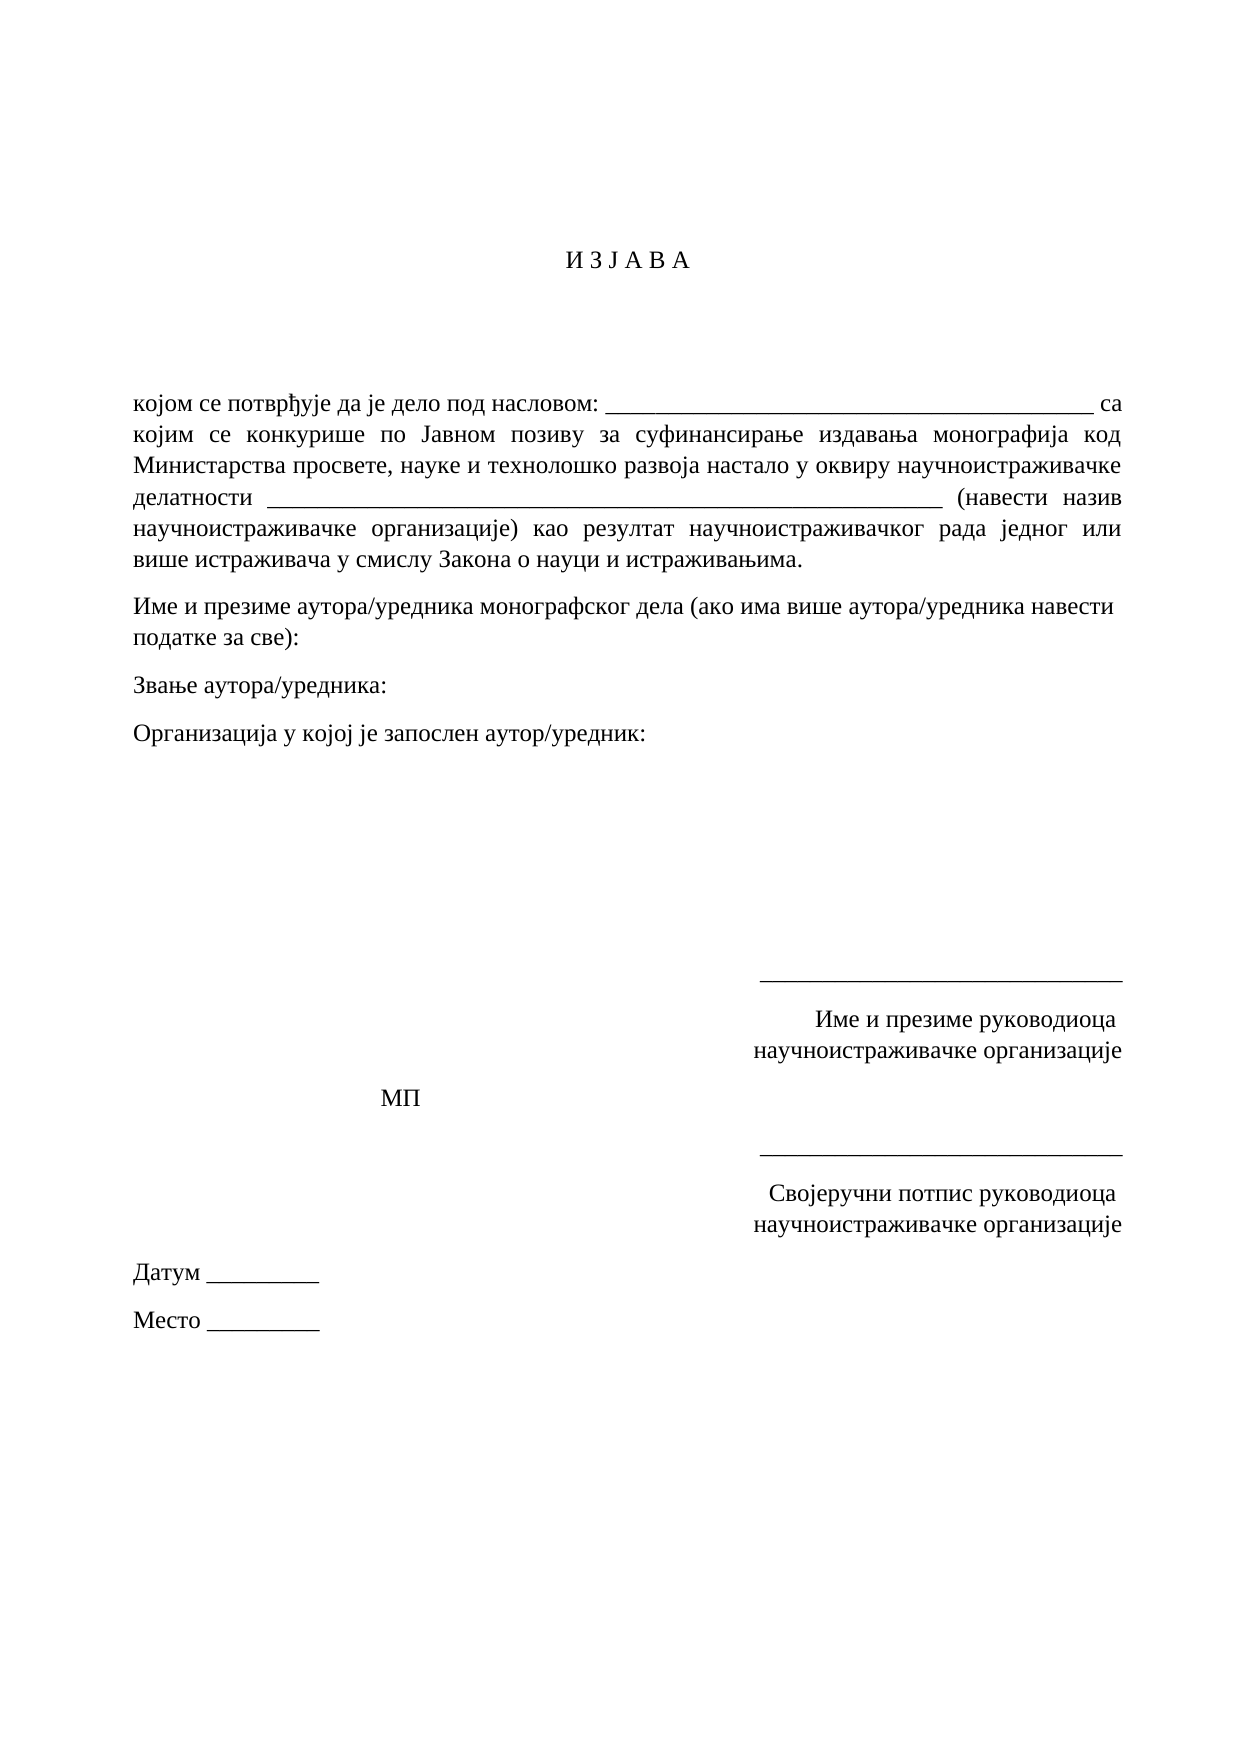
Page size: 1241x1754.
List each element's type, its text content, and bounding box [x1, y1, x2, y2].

text Име и презиме руководиоца научноистраживачке организације [133, 1004, 1122, 1064]
text Организација у којој је запослен аутор/уредник: [133, 718, 1142, 747]
text којом се потврђује да је дело под насловом: _______________________________________ са којим се конкурише по Јавном позиву за суфинансирање издавања монографија код Министарства просвете, науке и технолошко развоја настало у оквиру научноистраживачке делатности ______________________________________________________ (навести назив научноистраживачке организације) као резултат научноистраживачког рада једног или више истраживача у смислу Закона о науци и истраживањима. [133, 388, 1122, 572]
text Име и презиме аутора/уредника монографског дела (ако има више аутора/уредника навести податке за све): [133, 591, 1157, 651]
text Звање аутора/уредника: [133, 670, 1157, 699]
text MП [133, 1083, 1122, 1112]
text Место _________ [133, 1305, 1122, 1333]
text _____________________________ [133, 1131, 1122, 1159]
text Датум _________ [133, 1257, 1122, 1286]
text _____________________________ [133, 956, 1122, 985]
text Својеручни потпис руководиоца научноистраживачке организације [133, 1178, 1122, 1238]
text И З Ј А В А [133, 245, 1122, 274]
